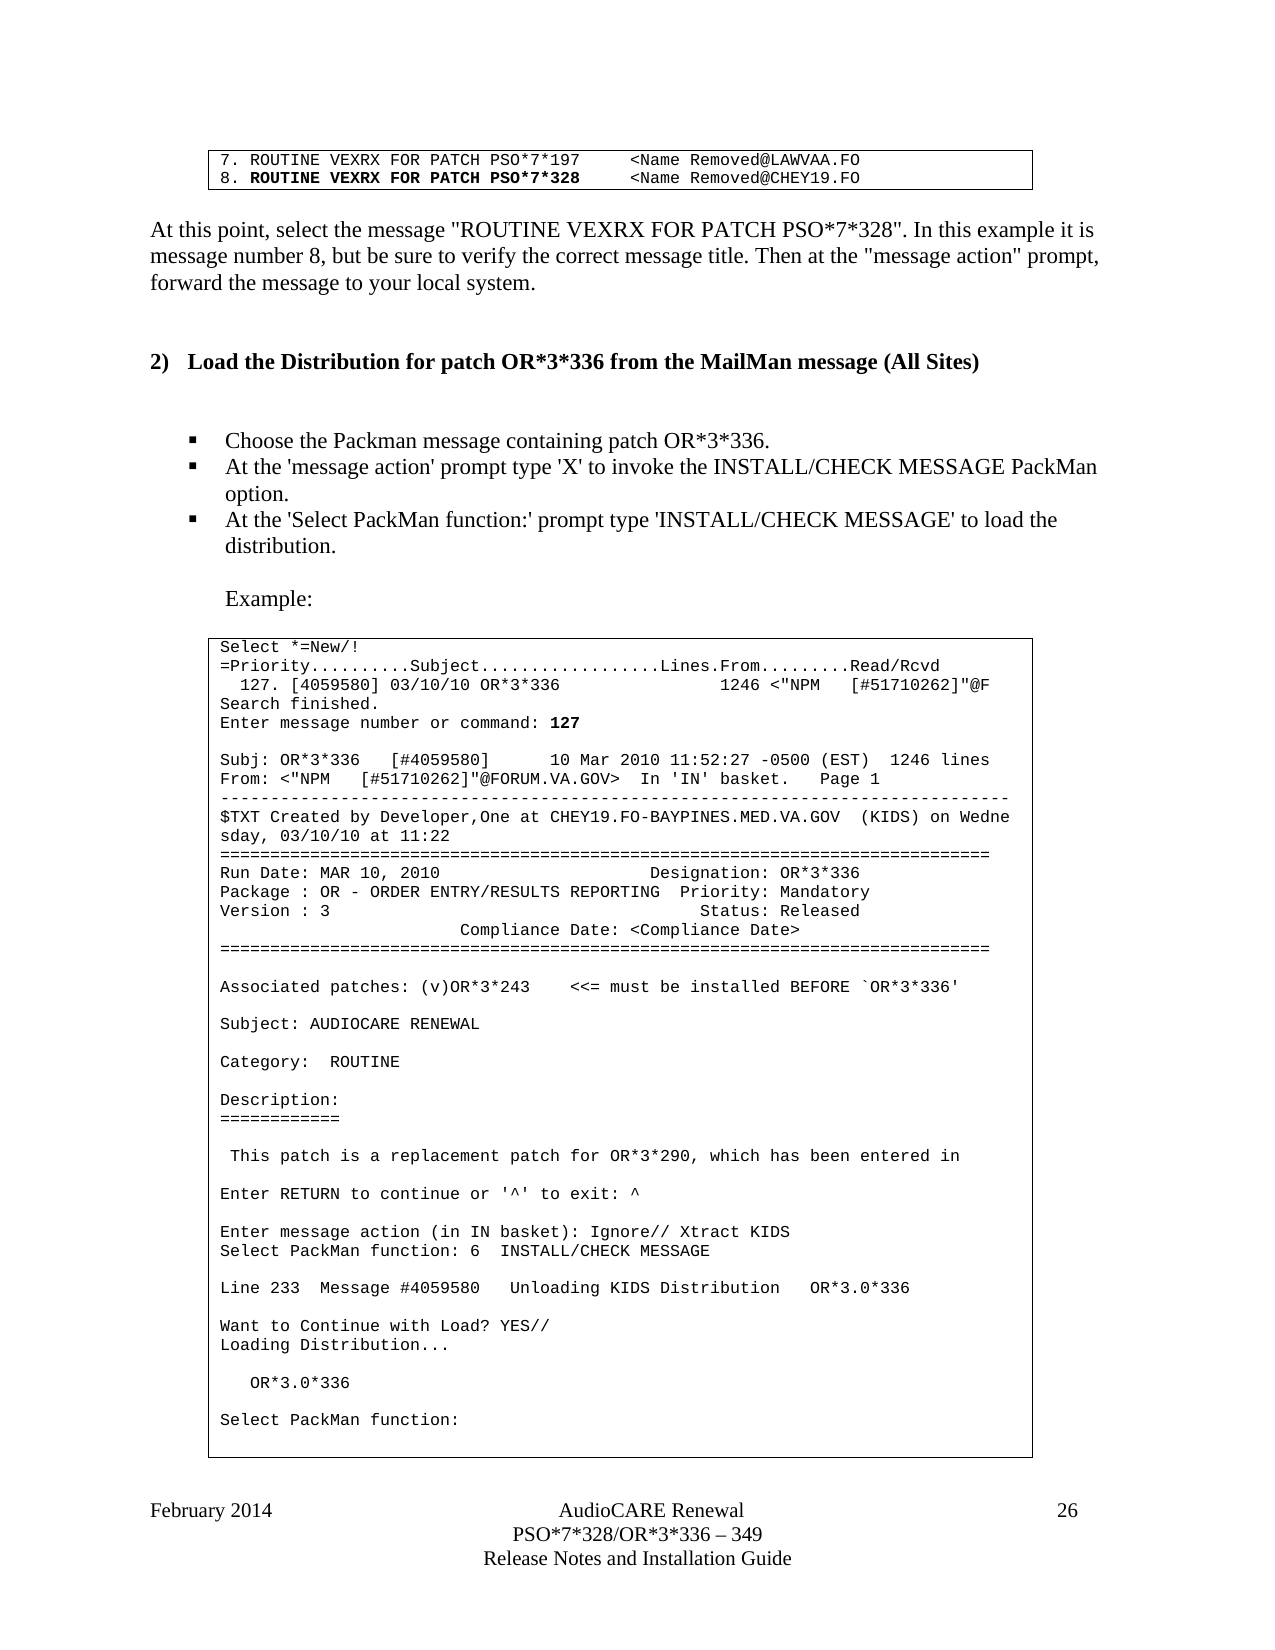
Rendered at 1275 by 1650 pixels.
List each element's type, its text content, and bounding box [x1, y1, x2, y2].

list Choose the Packman message containing patch OR*3*336. [187, 427, 1125, 453]
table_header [209, 151, 1032, 189]
list Load the Distribution for patch OR*3*336 from the MailMan message (All Sites) [150, 348, 1125, 374]
list At the 'Select PackMan function:' prompt type 'INSTALL/CHECK MESSAGE' to load the distribution. [187, 506, 1125, 559]
list At this point, select the message "ROUTINE VEXRX FOR PATCH PSO*7*328". In this example it is message number 8, but be sure to verify the correct message title. Then at the "message action" prompt, forward the message to your local system. [150, 216, 1125, 295]
list Example: [225, 585, 1125, 611]
list At the 'message action' prompt type 'X' to invoke the INSTALL/CHECK MESSAGE PackMan option. [187, 453, 1125, 506]
table_header Select *=New/!=Priority..........Subject..................Lines.From.........Read/Rcvd 127. [4059580] 03/10/10 OR*3*336 1246 <"NPM [#51710262]"@F Search finished. Enter message number or command: 127 Subj: OR*3*336 [#4059580] 10 Mar 2010 11:52:27 -0500 (EST) 1246 lines From: <"NPM [#51710262]"@FORUM.VA.GOV> In 'IN' basket. Page 1 ------------------------------------------------------------------------------- $TXT Created by Developer,One at CHEY19.FO-BAYPINES.MED.VA.GOV (KIDS) on Wedne sday, 03/10/10 at 11:22 ============================================================================= Run Date: MAR 10, 2010 Designation: OR*3*336 Package : OR - ORDER ENTRY/RESULTS REPORTING Priority: Mandatory Version : 3 Status: Released Compliance Date: <Compliance Date> ============================================================================= Associated patches: (v)OR*3*243 <<= must be installed BEFORE `OR*3*336' Subject: AUDIOCARE RENEWAL Category: ROUTINE Description: ============ This patch is a replacement patch for OR*3*290, which has been entered in Enter RETURN to continue or '^' to exit: ^ Enter message action (in IN basket): Ignore// Xtract KIDS Select PackMan function: 6 INSTALL/CHECK MESSAGE Line 233 Message #4059580 Unloading KIDS Distribution OR*3.0*336 Want to Continue with Load? YES// Loading Distribution... OR*3.0*336 Select PackMan function: [209, 639, 1032, 1457]
